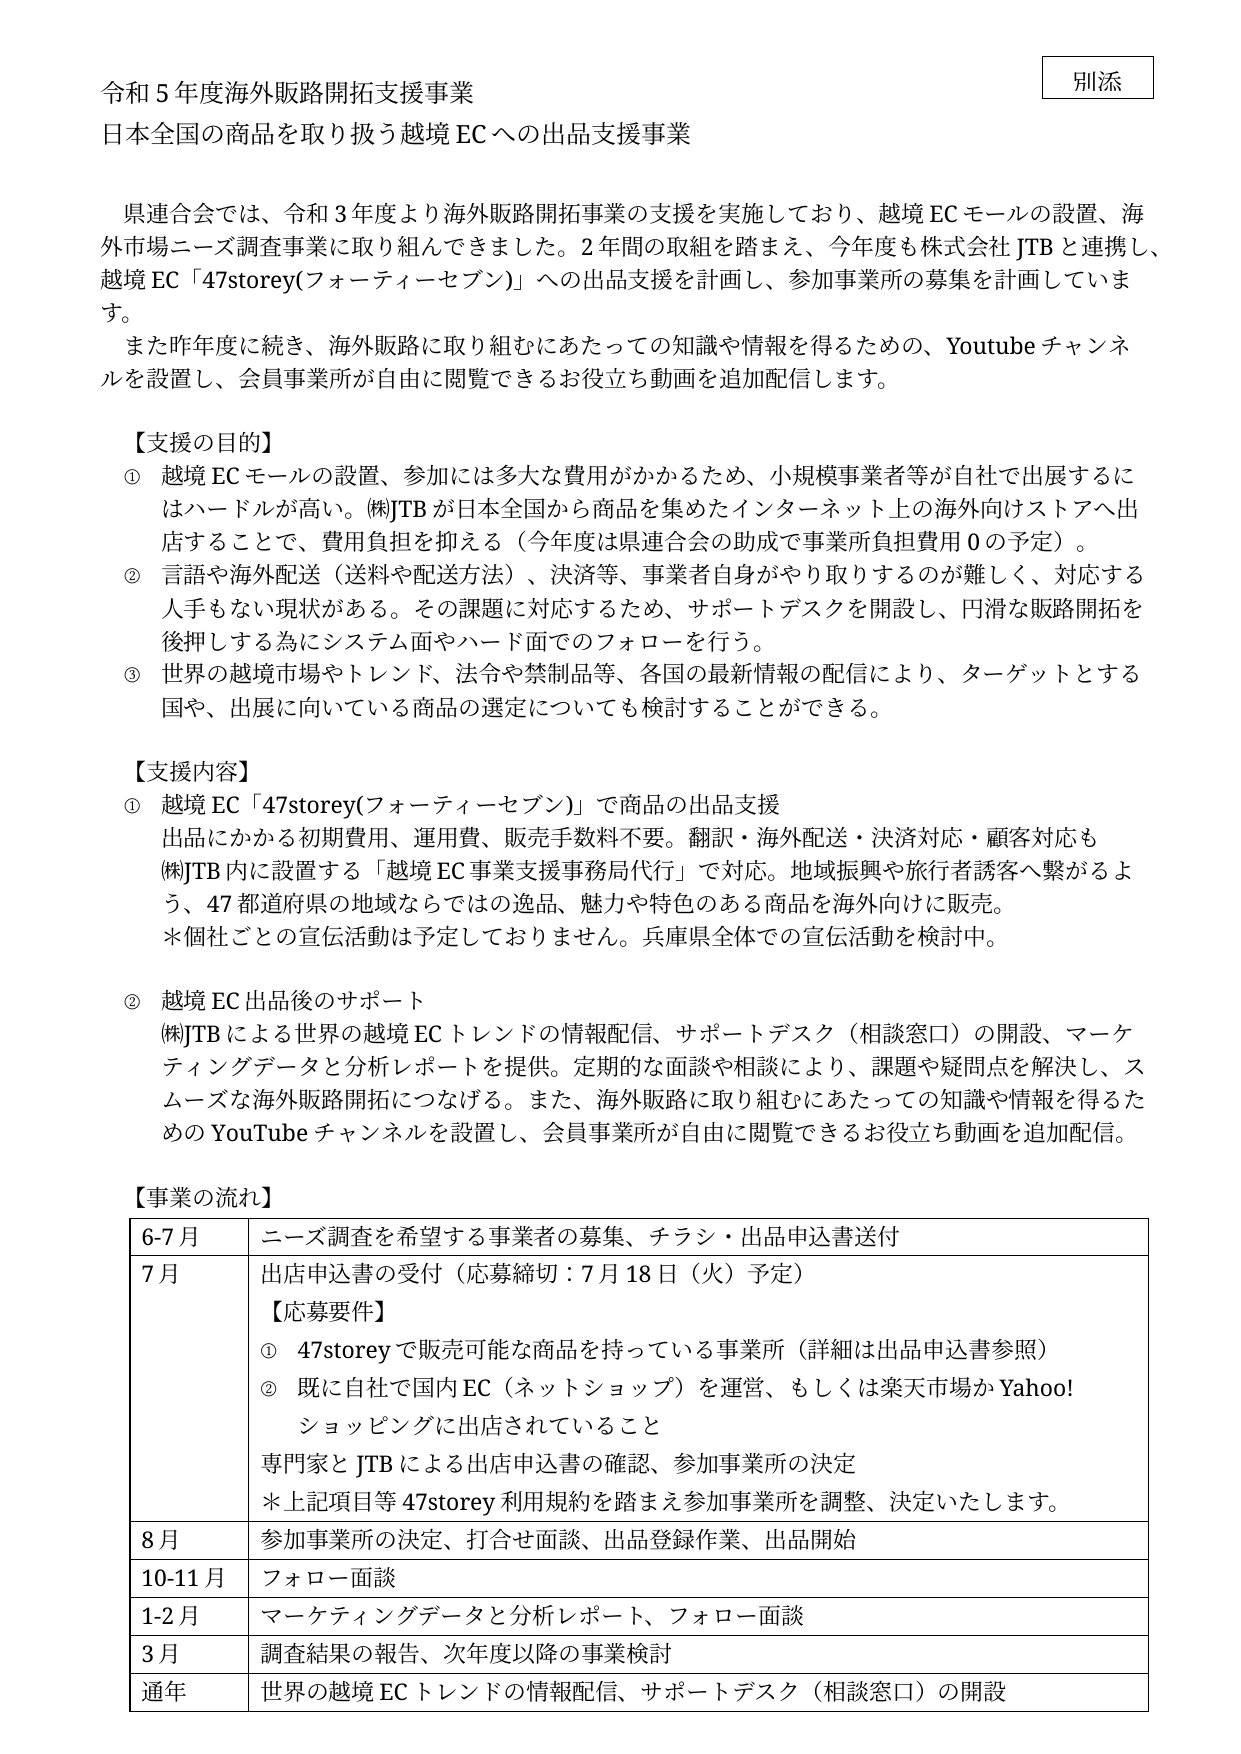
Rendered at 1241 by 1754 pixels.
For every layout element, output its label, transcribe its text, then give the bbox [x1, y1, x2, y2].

table_cell 出店申込書の受付（応募締切：7月18日（火）予定） 【応募要件】 47storeyで販売可能な商品を持っている事業所（詳細は出品申込書参照） 既に自社で国内EC（ネットショップ）を運営、もしくは楽天市場かYahoo!ショッピングに出店されていること 専門家とJTBによる出店申込書の確認、参加事業所の決定 ＊上記項目等47storey利用規約を踏まえ参加事業所を調整、決定いたします。 [249, 1256, 1148, 1521]
list 越境EC出品後のサポート [123, 983, 1152, 1016]
table_cell 3月 [131, 1636, 248, 1673]
text 日本全国の商品を取り扱う越境ECへの出品支援事業 [100, 115, 1152, 151]
text 県連合会では、令和3年度より海外販路開拓事業の支援を実施しており、越境ECモールの設置、海外市場ニーズ調査事業に取り組んできました。2年間の取組を踏まえ、今年度も株式会社JTBと連携し、越境EC「47storey(フォーティーセブン)」への出品支援を計画し、参加事業所の募集を計画しています。 [100, 196, 1152, 328]
text ㈱JTBによる世界の越境ECトレンドの情報配信、サポートデスク（相談窓口）の開設、マーケティングデータと分析レポートを提供。定期的な面談や相談により、課題や疑問点を解決し、スムーズな海外販路開拓につなげる。また、海外販路に取り組むにあたっての知識や情報を得るためのYouTubeチャンネルを設置し、会員事業所が自由に閲覧できるお役立ち動画を追加配信。 [161, 1016, 1152, 1148]
table_cell 通年 [131, 1674, 248, 1711]
text 【支援内容】 [100, 754, 1152, 787]
table_cell 7月 [131, 1256, 248, 1521]
table_cell 調査結果の報告、次年度以降の事業検討 [249, 1636, 1148, 1673]
text ㈱JTB内に設置する「越境EC事業支援事務局代行」で対応。地域振興や旅行者誘客へ繋がるよう、47都道府県の地域ならではの逸品、魅力や特色のある商品を海外向けに販売。 [161, 853, 1152, 919]
text また昨年度に続き、海外販路に取り組むにあたっての知識や情報を得るための、Youtubeチャンネルを設置し、会員事業所が自由に閲覧できるお役立ち動画を追加配信します。 [100, 328, 1152, 394]
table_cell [249, 1674, 1148, 1711]
text 令和5年度海外販路開拓支援事業 [100, 74, 1152, 110]
text 【事業の流れ】 [100, 1180, 1152, 1213]
table_cell 10-11月 [131, 1560, 248, 1597]
list 越境ECモールの設置、参加には多大な費用がかかるため、小規模事業者等が自社で出展するにはハードルが高い。㈱JTBが日本全国から商品を集めたインターネット上の海外向けストアへ出店することで、費用負担を抑える（今年度は県連合会の助成で事業所負担費用0の予定）。 [123, 458, 1152, 558]
table_header 6-7月 [131, 1219, 248, 1255]
text 出品にかかる初期費用、運用費、販売手数料不要。翻訳・海外配送・決済対応・顧客対応も [161, 820, 1152, 853]
table_cell フォロー面談 [249, 1560, 1148, 1597]
list 言語や海外配送（送料や配送方法）、決済等、事業者自身がやり取りするのが難しく、対応する人手もない現状がある。その課題に対応するため、サポートデスクを開設し、円滑な販路開拓を後押しする為にシステム面やハード面でのフォローを行う。 [123, 558, 1152, 657]
table_header ニーズ調査を希望する事業者の募集、チラシ・出品申込書送付 [249, 1219, 1148, 1255]
table_cell 8月 [131, 1522, 248, 1559]
list 世界の越境市場やトレンド、法令や禁制品等、各国の最新情報の配信により、ターゲットとする国や、出展に向いている商品の選定についても検討することができる。 [123, 657, 1152, 723]
text 【支援の目的】 [100, 425, 1152, 458]
table_cell 1-2月 [131, 1598, 248, 1635]
table_cell マーケティングデータと分析レポート、フォロー面談 [249, 1598, 1148, 1635]
text ＊個社ごとの宣伝活動は予定しておりません。兵庫県全体での宣伝活動を検討中。 [161, 919, 1152, 952]
table_cell 参加事業所の決定、打合せ面談、出品登録作業、出品開始 [249, 1522, 1148, 1559]
list 越境EC「47storey(フォーティーセブン)」で商品の出品支援 [123, 787, 1152, 820]
